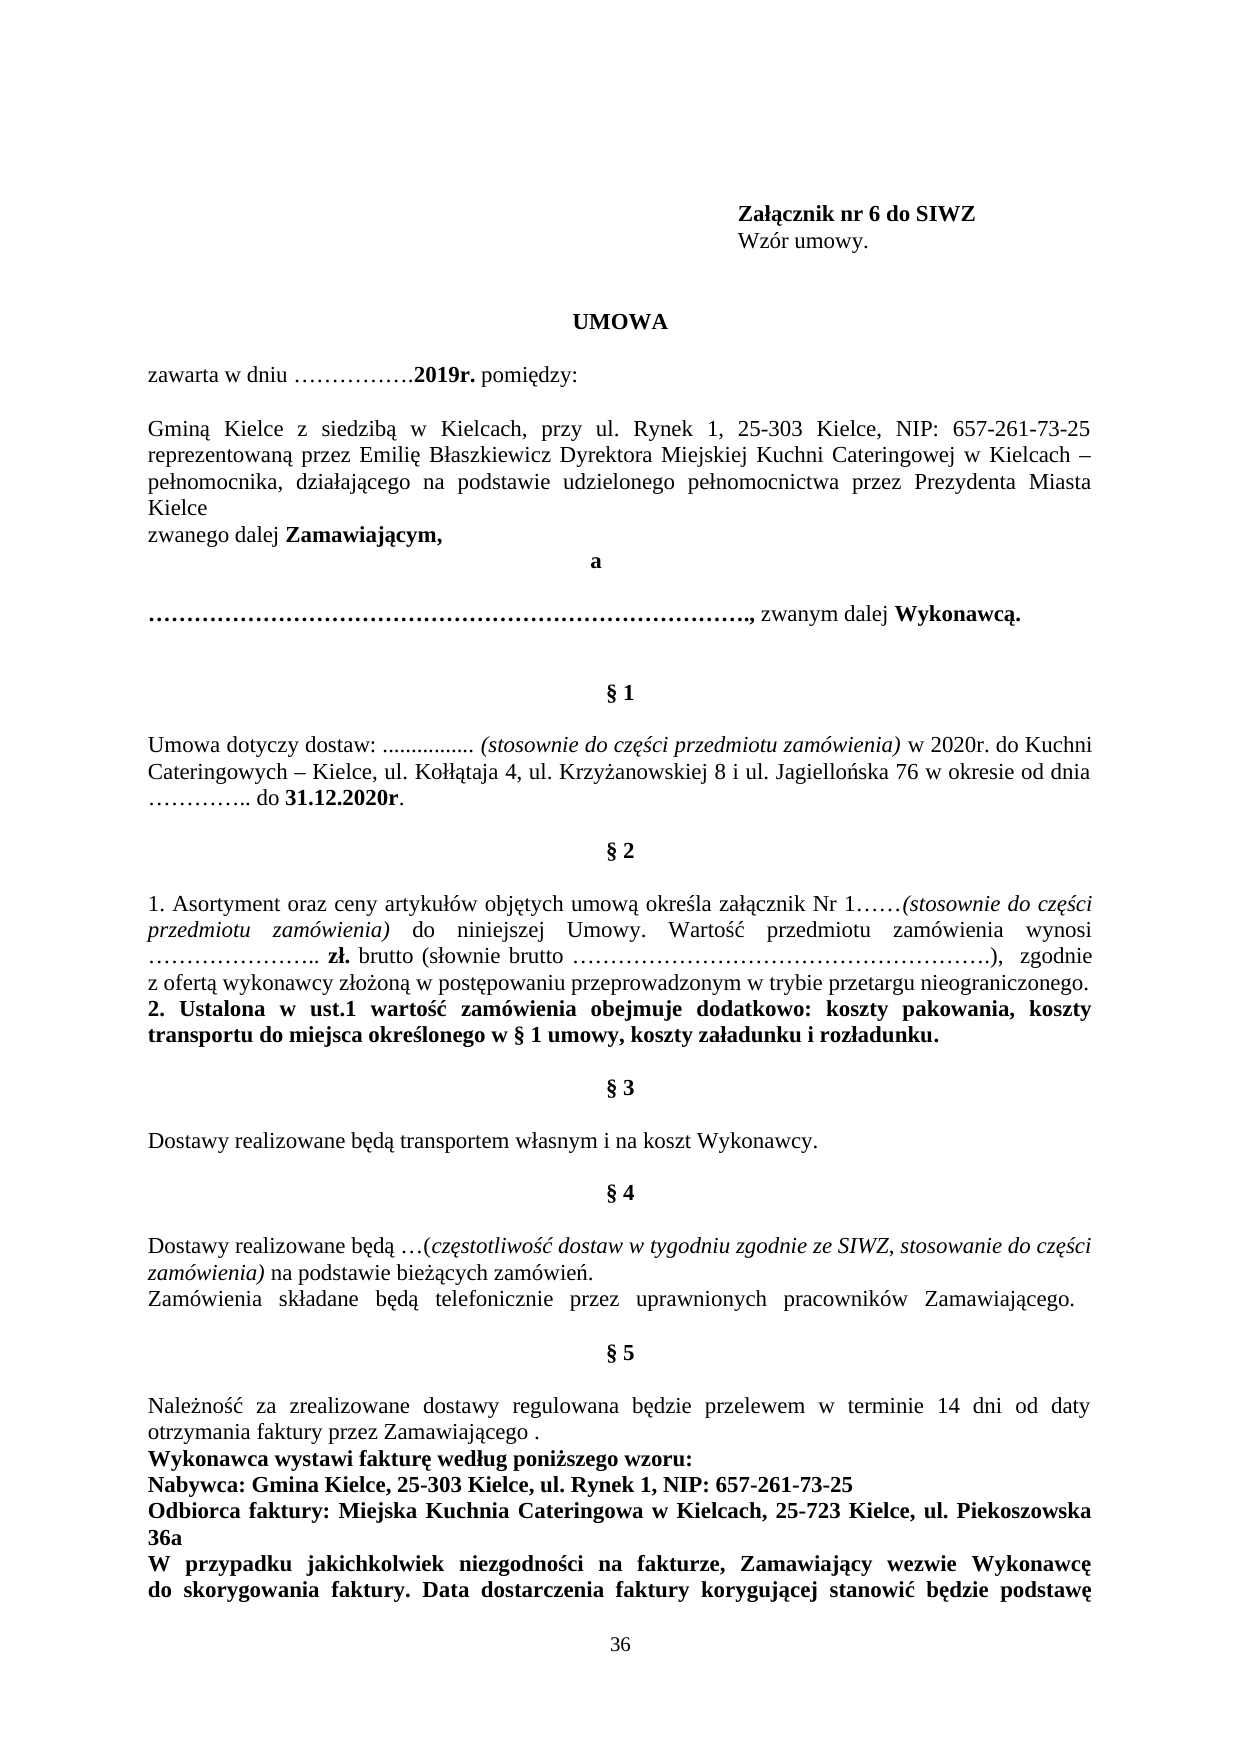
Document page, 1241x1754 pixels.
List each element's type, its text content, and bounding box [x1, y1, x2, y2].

text Dostawy realizowane będą …(częstotliwość dostaw w tygodniu zgodnie ze SIWZ, stosowanie do części zamówienia) na podstawie bieżących zamówień. [148, 1232, 1093, 1285]
text § 2 [148, 837, 1093, 863]
text § 1 [148, 679, 1093, 705]
text Nabywca: Gmina Kielce, 25-303 Kielce, ul. Rynek 1, NIP: 657-261-73-25 [148, 1471, 1093, 1497]
text § 5 [148, 1339, 1093, 1366]
text Należność za zrealizowane dostawy regulowana będzie przelewem w terminie 14 dni od daty otrzymania faktury przez Zamawiającego . [148, 1392, 1093, 1445]
text a [148, 547, 1093, 573]
text § 4 [148, 1179, 1093, 1206]
text 2. Ustalona w ust.1 wartość zamówienia obejmuje dodatkowo: koszty pakowania, koszty transportu do miejsca określonego w § 1 umowy, koszty załadunku i rozładunku. [148, 995, 1093, 1048]
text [148, 1550, 1093, 1603]
text Zamówienia składane będą telefonicznie przez uprawnionych pracowników Zamawiającego. [148, 1285, 1093, 1339]
text ……………………………………………………………………., zwanym dalej Wykonawcą. [148, 600, 1093, 626]
text Odbiorca faktury: Miejska Kuchnia Cateringowa w Kielcach, 25-723 Kielce, ul. Piekoszowska 36a [148, 1497, 1093, 1550]
text § 3 [148, 1074, 1093, 1100]
text UMOWA [148, 308, 1093, 334]
text zwanego dalej Zamawiającym, [148, 521, 1093, 547]
text zawarta w dniu …………….2019r. pomiędzy: [148, 361, 1093, 387]
text Dostawy realizowane będą transportem własnym i na koszt Wykonawcy. [148, 1127, 1093, 1153]
text Umowa dotyczy dostaw: ................ (stosownie do części przedmiotu zamówienia) w 2020r. do Kuchni Cateringowych – Kielce, ul. Kołłątaja 4, ul. Krzyżanowskiej 8 i ul. Jagiellońska 76 w okresie od dnia ………….. do 31.12.2020r. [148, 731, 1093, 811]
text 1. Asortyment oraz ceny artykułów objętych umową określa załącznik Nr 1……(stosownie do części przedmiotu zamówienia) do niniejszej Umowy. Wartość przedmiotu zamówienia wynosi ………………….. zł. brutto (słownie brutto ……………………………………………….), zgodnie z ofertą wykonawcy złożoną w postępowaniu przeprowadzonym w trybie przetargu nieograniczonego. [148, 889, 1093, 995]
text Wzór umowy. [664, 227, 1093, 253]
text Załącznik nr 6 do SIWZ [664, 200, 1093, 227]
text Wykonawca wystawi fakturę według poniższego wzoru: [148, 1445, 1093, 1471]
text Gminą Kielce z siedzibą w Kielcach, przy ul. Rynek 1, 25-303 Kielce, NIP: 657-261-73-25 reprezentowaną przez Emilię Błaszkiewicz Dyrektora Miejskiej Kuchni Cateringowej w Kielcach – pełnomocnika, działającego na podstawie udzielonego pełnomocnictwa przez Prezydenta Miasta Kielce [148, 415, 1093, 521]
